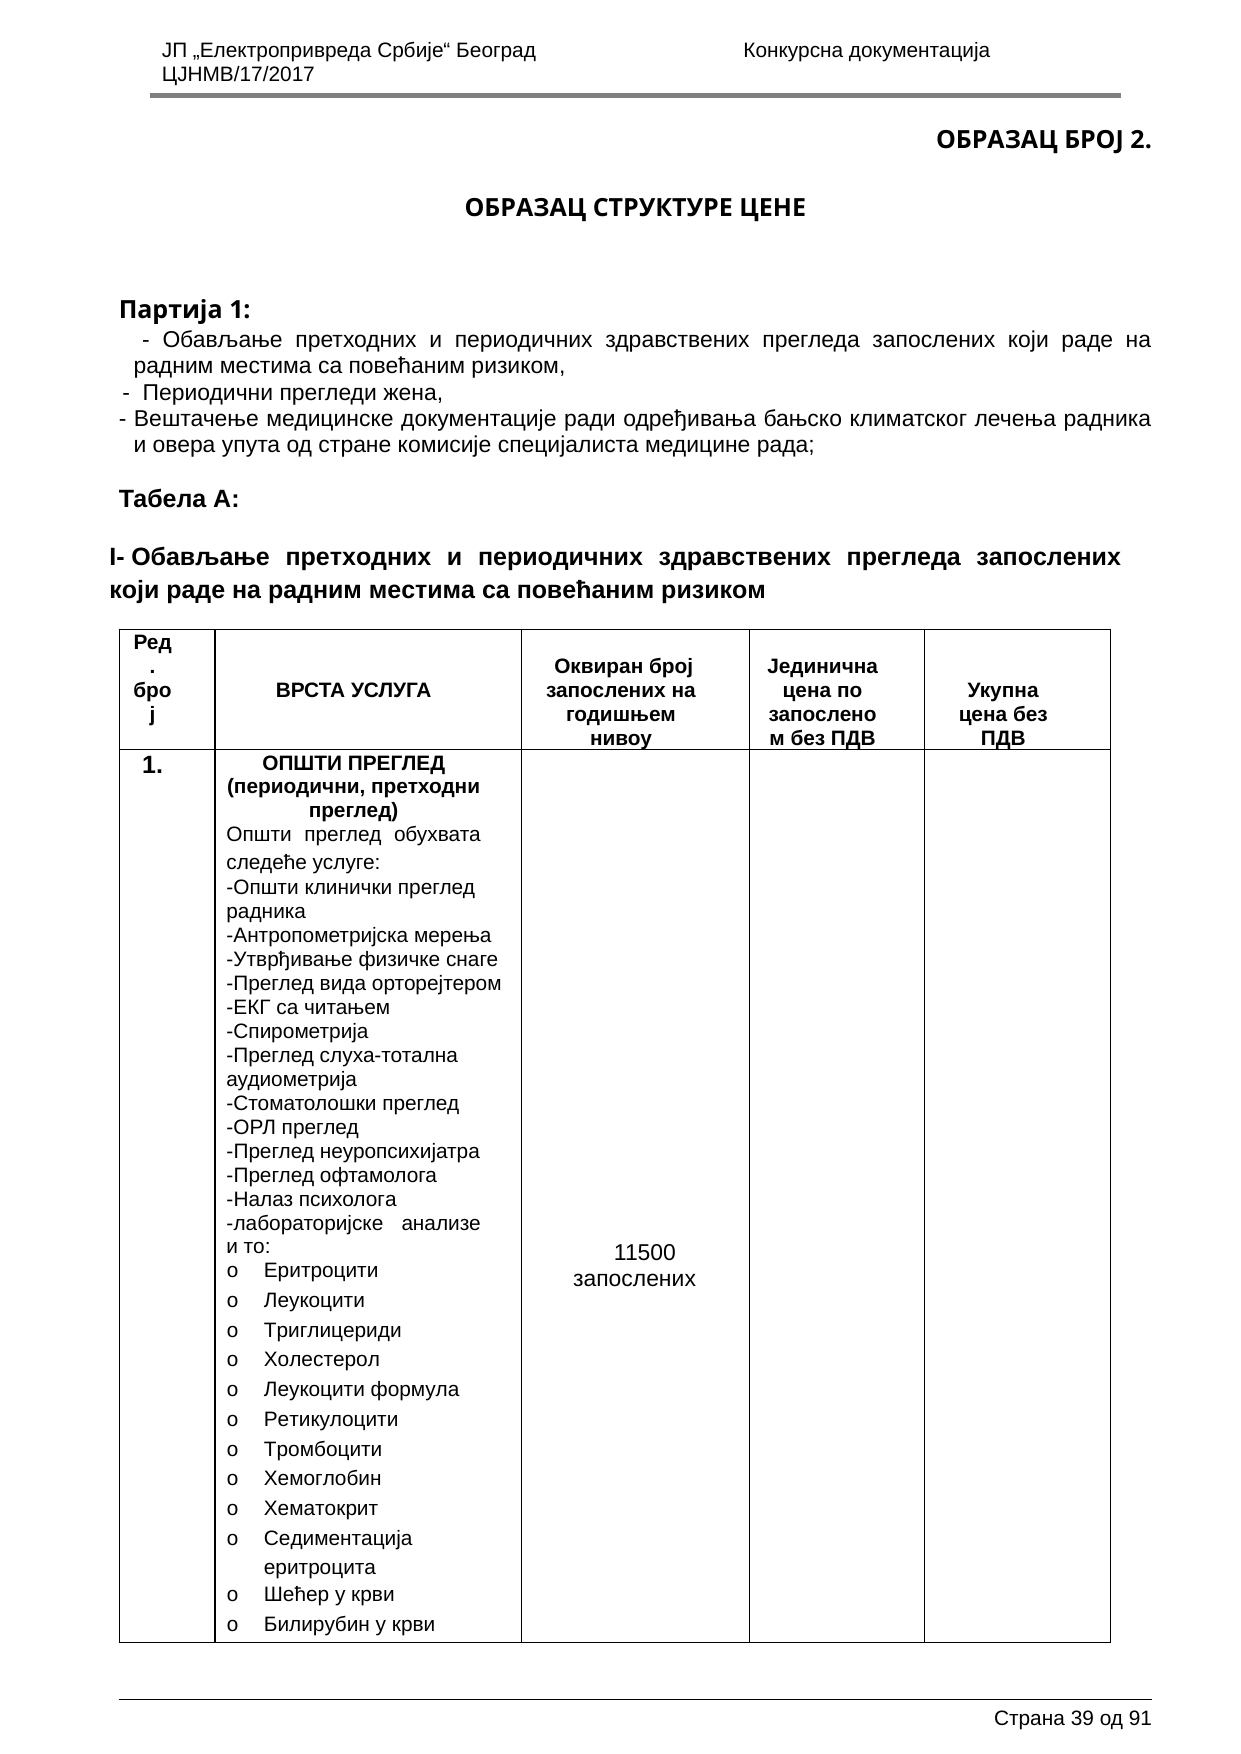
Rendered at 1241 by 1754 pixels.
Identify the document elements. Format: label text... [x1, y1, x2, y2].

text - Периодични прегледи жена, [104, 379, 1152, 405]
text ОБРАЗАЦ СТРУКТУРЕ ЦЕНЕ [118, 190, 1152, 224]
text Табела А: [118, 484, 1122, 513]
list Обављање претходних и периодичних здравствених прегледа запослених који раде на радним местима са повећаним ризиком [109, 542, 1122, 603]
table_header Укупна цена без ПДВ [925, 630, 1110, 749]
table_cell [925, 750, 1110, 1642]
text ОБРАЗАЦ БРОЈ 2. [118, 122, 1152, 156]
table_header Јединична цена по запосленом без ПДВ [750, 630, 924, 749]
text - Вештачење медицинске документације ради одређивања бањско климатског лечења радника и овера упута од стране комисије специјалиста медицине рада; [118, 405, 1152, 458]
table_header Оквиран број запослених на годишњем нивоу [522, 630, 749, 749]
table_header ВРСТА УСЛУГА [216, 630, 521, 749]
table_cell 11500 запослених [522, 750, 749, 1642]
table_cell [216, 750, 521, 1642]
text - Oбављање претходних и периодичних здравствених прегледа запослених који раде на радним местима са повећаним ризиком, [104, 326, 1152, 379]
table_cell [750, 750, 924, 1642]
table_cell 1. [120, 750, 214, 1642]
text Партија 1: [118, 292, 1152, 326]
table_header Ред. број [120, 630, 214, 749]
